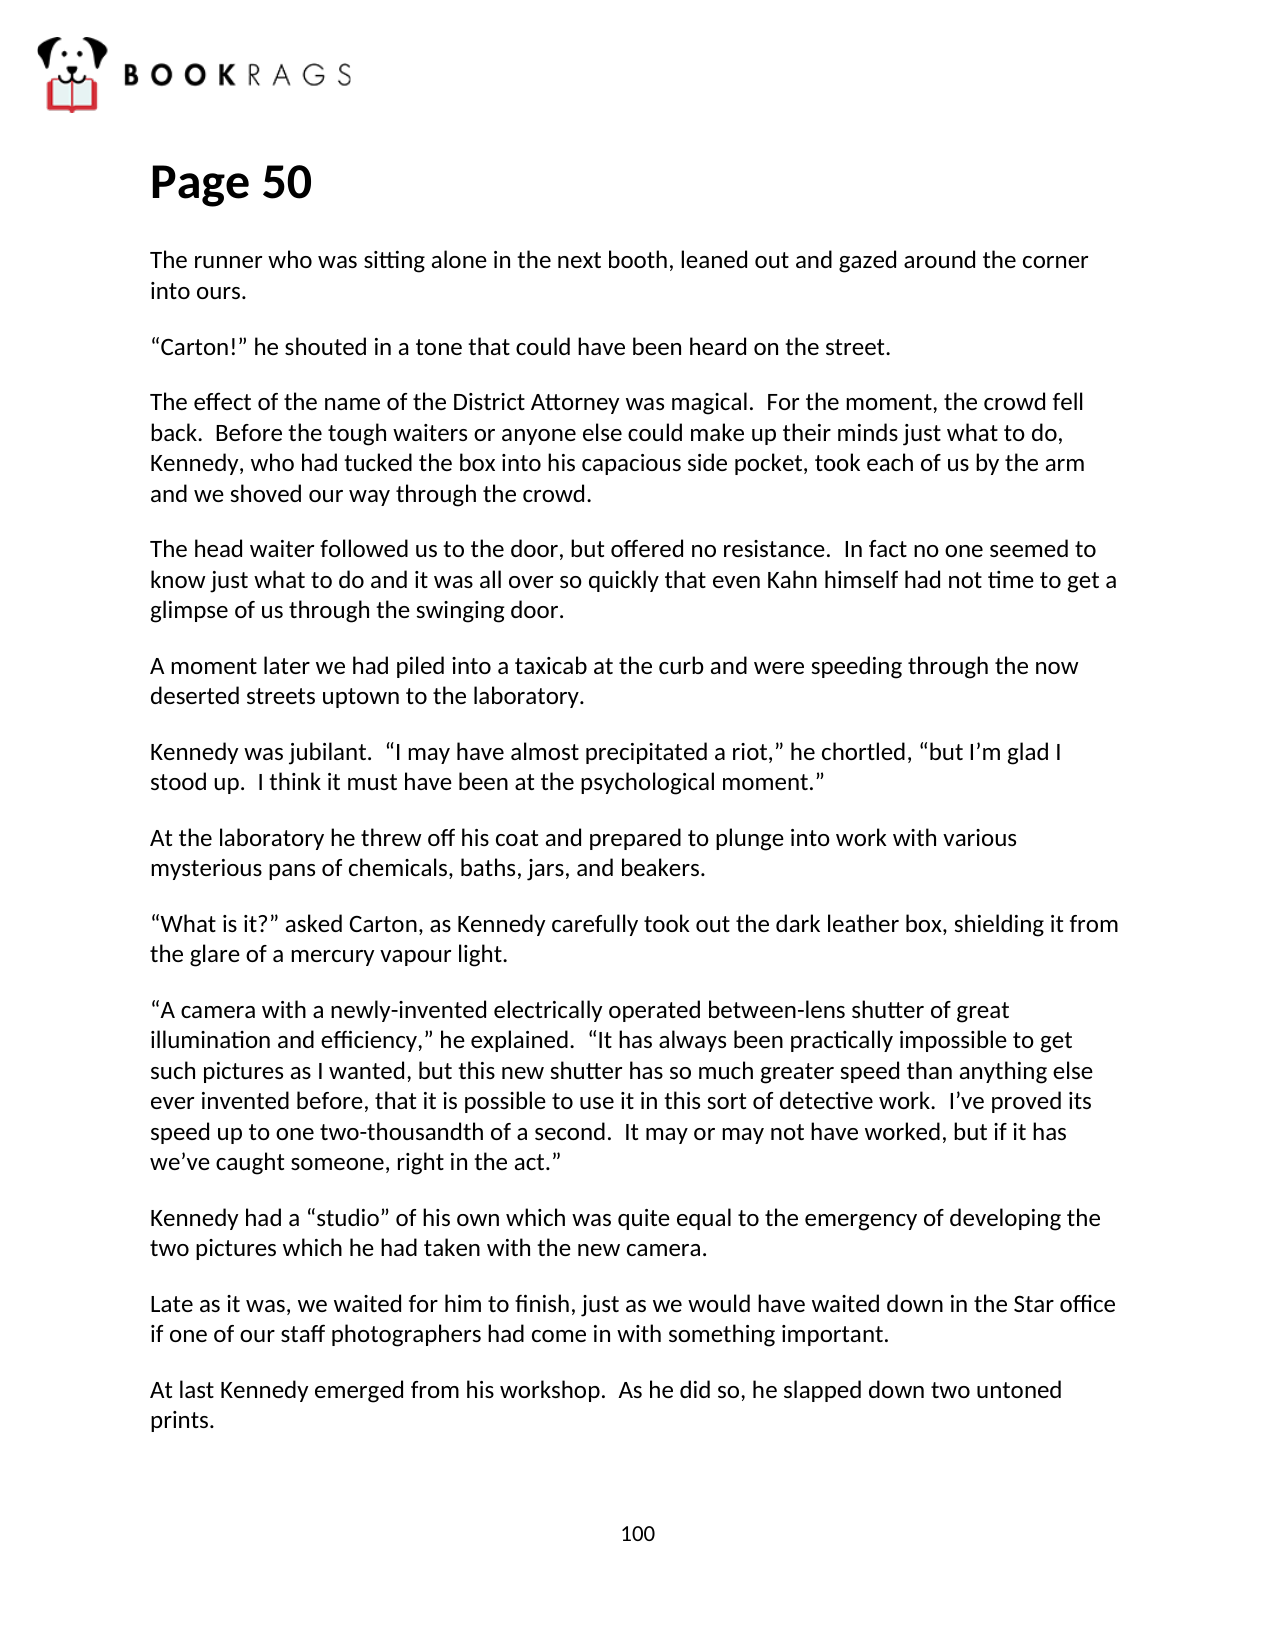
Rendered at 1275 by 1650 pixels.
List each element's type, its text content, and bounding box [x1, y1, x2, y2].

text At the laboratory he threw off his coat and prepared to plunge into work with various mysterious pans of chemicals, baths, jars, and beakers. [150, 822, 1125, 883]
text “What is it?” asked Carton, as Kennedy carefully took out the dark leather box, shielding it from the glare of a mercury vapour light. [150, 908, 1125, 969]
text “Carton!” he shouted in a tone that could have been heard on the street. [150, 331, 1125, 361]
picture [37, 37, 351, 113]
text The effect of the name of the District Attorney was magical. For the moment, the crowd fell back. Before the tough waiters or anyone else could make up their minds just what to do, Kennedy, who had tucked the box into his capacious side pocket, took each of us by the arm and we shoved our way through the crowd. [150, 386, 1125, 508]
text At last Kennedy emerged from his workshop. As he did so, he slapped down two untoned prints. [150, 1374, 1125, 1435]
text The head waiter followed us to the door, but offered no resistance. In fact no one seemed to know just what to do and it was all over so quickly that even Kahn himself had not time to get a glimpse of us through the swinging door. [150, 533, 1125, 625]
text Kennedy was jubilant. “I may have almost precipitated a riot,” he chortled, “but I’m glad I stood up. I think it must have been at the psychological moment.” [150, 736, 1125, 797]
text A moment later we had piled into a taxicab at the curb and were speeding through the now deserted streets uptown to the laboratory. [150, 650, 1125, 711]
text The runner who was sitting alone in the next booth, leaned out and gazed around the corner into ours. [150, 244, 1125, 306]
text Kennedy had a “studio” of his own which was quite equal to the emergency of developing the two pictures which he had taken with the new camera. [150, 1202, 1125, 1263]
text Page 50 [150, 150, 1125, 211]
text Late as it was, we waited for him to finish, just as we would have waited down in the Star office if one of our staff photographers had come in with something important. [150, 1288, 1125, 1349]
text “A camera with a newly-invented electrically operated between-lens shutter of great illumination and efficiency,” he explained. “It has always been practically impossible to get such pictures as I wanted, but this new shutter has so much greater speed than anything else ever invented before, that it is possible to use it in this sort of detective work. I’ve proved its speed up to one two-thousandth of a second. It may or may not have worked, but if it has we’ve caught someone, right in the act.” [150, 994, 1125, 1177]
